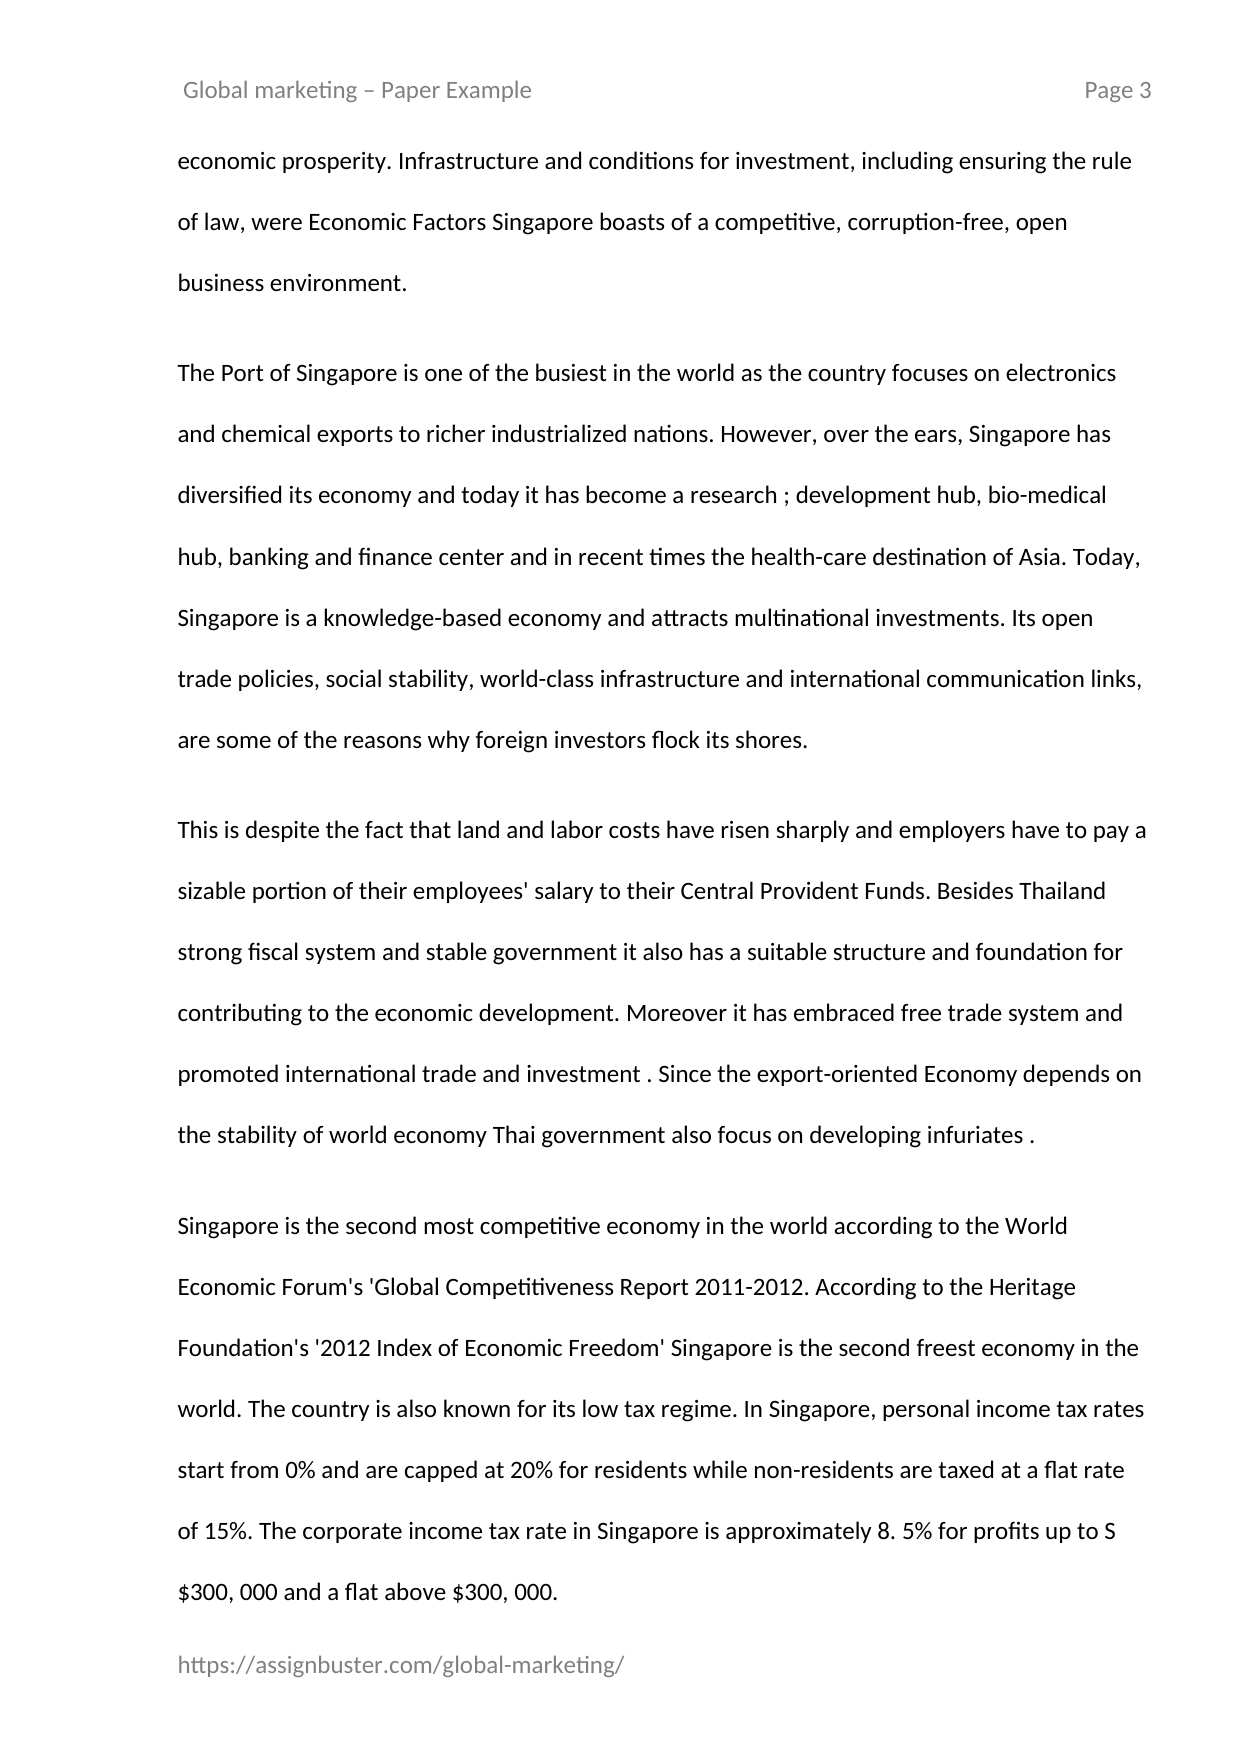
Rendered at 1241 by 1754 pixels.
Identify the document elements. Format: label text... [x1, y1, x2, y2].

text Singapore is the second most competitive economy in the world according to the World Economic Forum's 'Global Competitiveness Report 2011-2012. According to the Heritage Foundation's '2012 Index of Economic Freedom' Singapore is the second freest economy in the world. The country is also known for its low tax regime. In Singapore, personal income tax rates start from 0% and are capped at 20% for residents while non-residents are taxed at a flat rate of 15%. The corporate income tax rate in Singapore is approximately 8. 5% for profits up to S $300, 000 and a flat above $300, 000. [177, 1210, 1152, 1607]
text This is despite the fact that land and labor costs have risen sharply and employers have to pay a sizable portion of their employees' salary to their Central Provident Funds. Besides Thailand strong fiscal system and stable government it also has a suitable structure and foundation for contributing to the economic development. Moreover it has embraced free trade system and promoted international trade and investment . Since the export-oriented Economy depends on the stability of world economy Thai government also focus on developing infuriates . [177, 814, 1152, 1150]
text The Port of Singapore is one of the busiest in the world as the country focuses on electronics and chemical exports to richer industrialized nations. However, over the ears, Singapore has diversified its economy and today it has become a research ; development hub, bio-medical hub, banking and finance center and in recent times the health-care destination of Asia. Today, Singapore is a knowledge-based economy and attracts multinational investments. Its open trade policies, social stability, world-class infrastructure and international communication links, are some of the reasons why foreign investors flock its shores. [177, 358, 1152, 754]
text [177, 145, 1152, 298]
